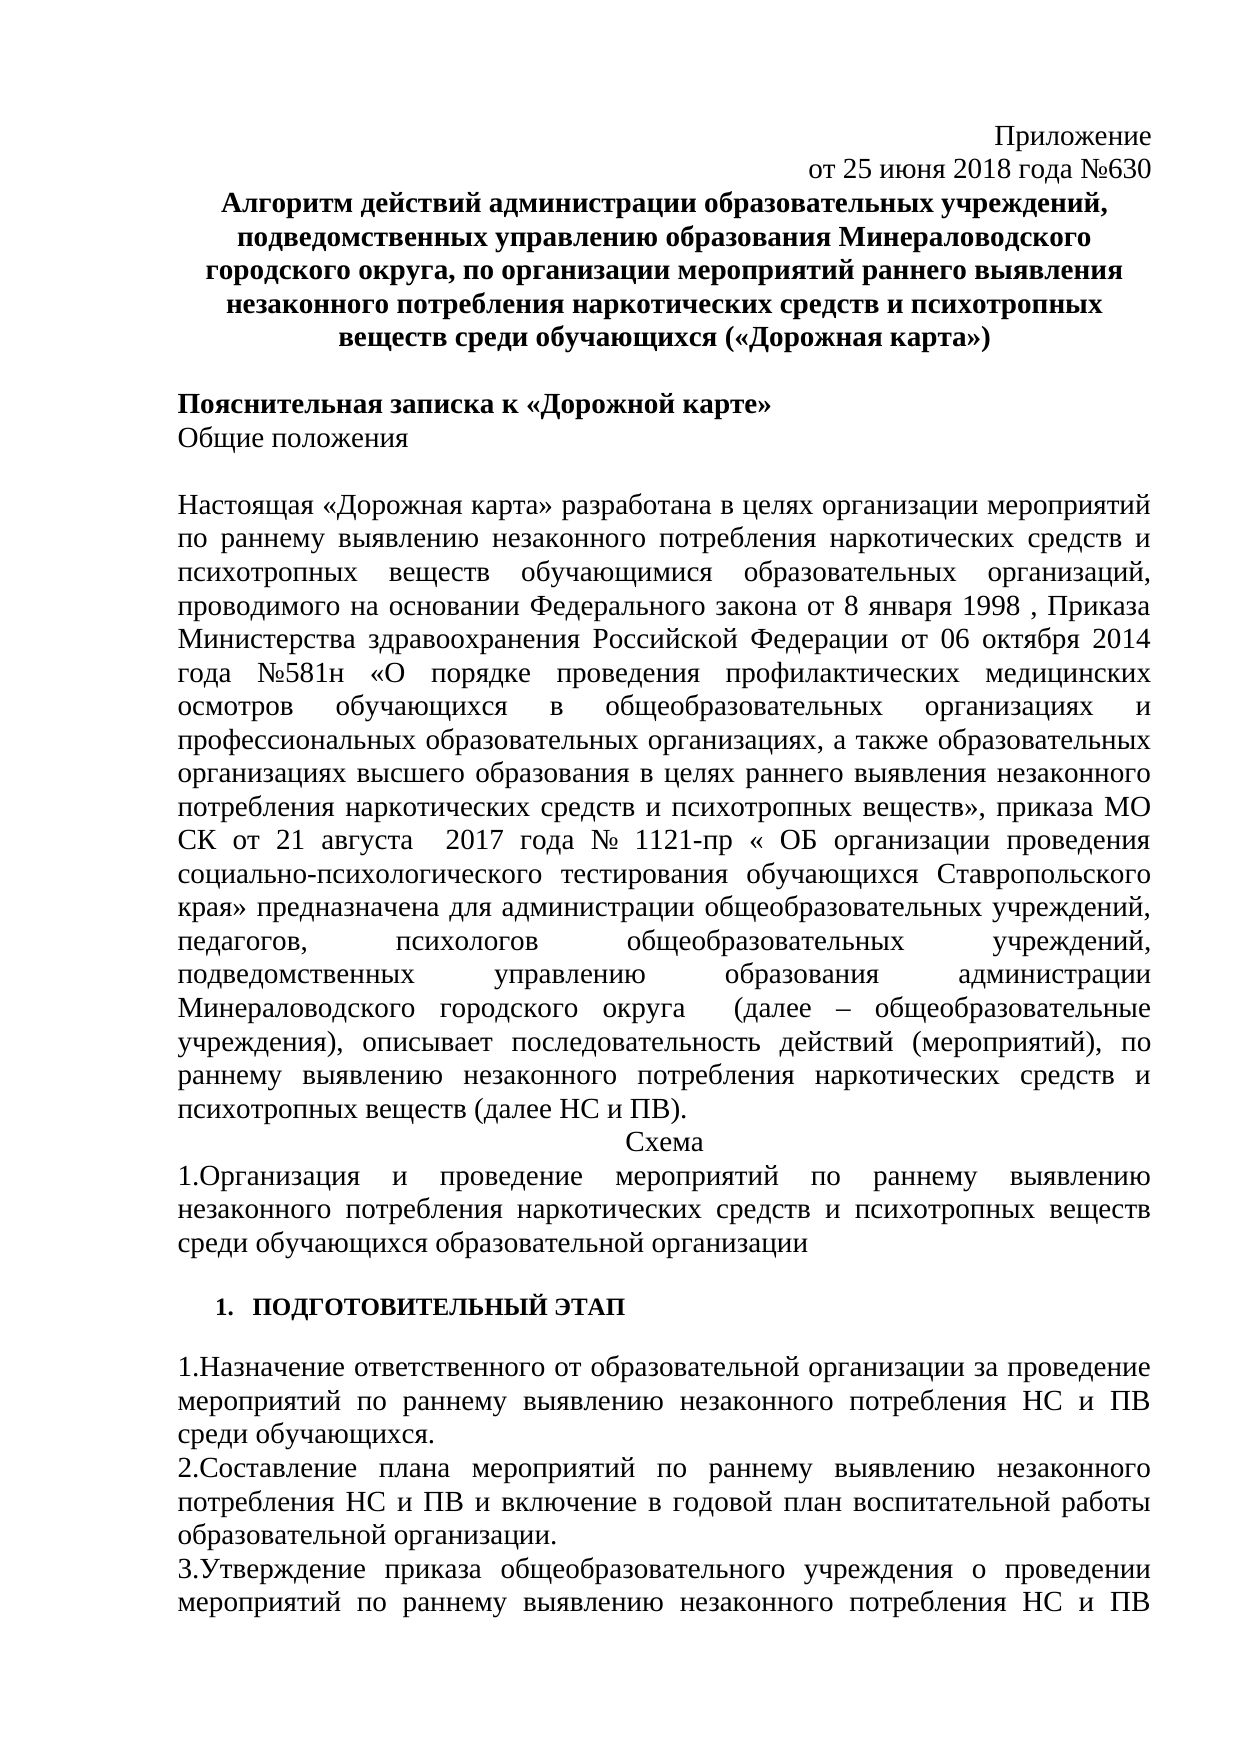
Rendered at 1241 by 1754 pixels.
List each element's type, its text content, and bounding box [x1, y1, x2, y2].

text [177, 1551, 1152, 1618]
text Настоящая «Дорожная карта» разработана в целях организации мероприятий по раннему выявлению незаконного потребления наркотических средств и психотропных веществ обучающимися образовательных организаций, проводимого на основании Федерального закона от 8 января 1998 , Приказа Министерства здравоохранения Российской Федерации от 06 октября 2014 года №581н «О порядке проведения профилактических медицинских осмотров обучающихся в общеобразовательных организациях и профессиональных образовательных организациях, а также образовательных организациях высшего образования в целях раннего выявления незаконного потребления наркотических средств и психотропных веществ», приказа МО СК от 21 августа 2017 года № 1121-пр « ОБ организации проведения социально-психологического тестирования обучающихся Ставропольского края» предназначена для администрации общеобразовательных учреждений, педагогов, психологов общеобразовательных учреждений, подведомственных управлению образования администрации Минераловодского городского округа (далее – общеобразовательные учреждения), описывает последовательность действий (мероприятий), по раннему выявлению незаконного потребления наркотических средств и психотропных веществ (далее НС и ПВ). [177, 487, 1152, 1124]
text Приложение [177, 118, 1152, 152]
text 2.Составление плана мероприятий по раннему выявлению незаконного потребления НС и ПВ и включение в годовой план воспитательной работы образовательной организации. [177, 1450, 1152, 1551]
text Схема [177, 1124, 1152, 1158]
text Общие положения [177, 420, 1152, 453]
text 1.Назначение ответственного от образовательной организации за проведение мероприятий по раннему выявлению незаконного потребления НС и ПВ среди обучающихся. [177, 1349, 1152, 1450]
text 1.Организация и проведение мероприятий по раннему выявлению незаконного потребления наркотических средств и психотропных веществ среди обучающихся образовательной организации [177, 1158, 1152, 1258]
list ПОДГОТОВИТЕЛЬНЫЙ ЭТАП [215, 1292, 1152, 1321]
text Пояснительная записка к «Дорожной карте» [177, 386, 1152, 420]
text от 25 июня 2018 года №630 [177, 152, 1152, 185]
text Алгоритм действий администрации образовательных учреждений, подведомственных управлению образования Минераловодского городского округа, по организации мероприятий раннего выявления незаконного потребления наркотических средств и психотропных веществ среди обучающихся («Дорожная карта») [177, 185, 1152, 353]
